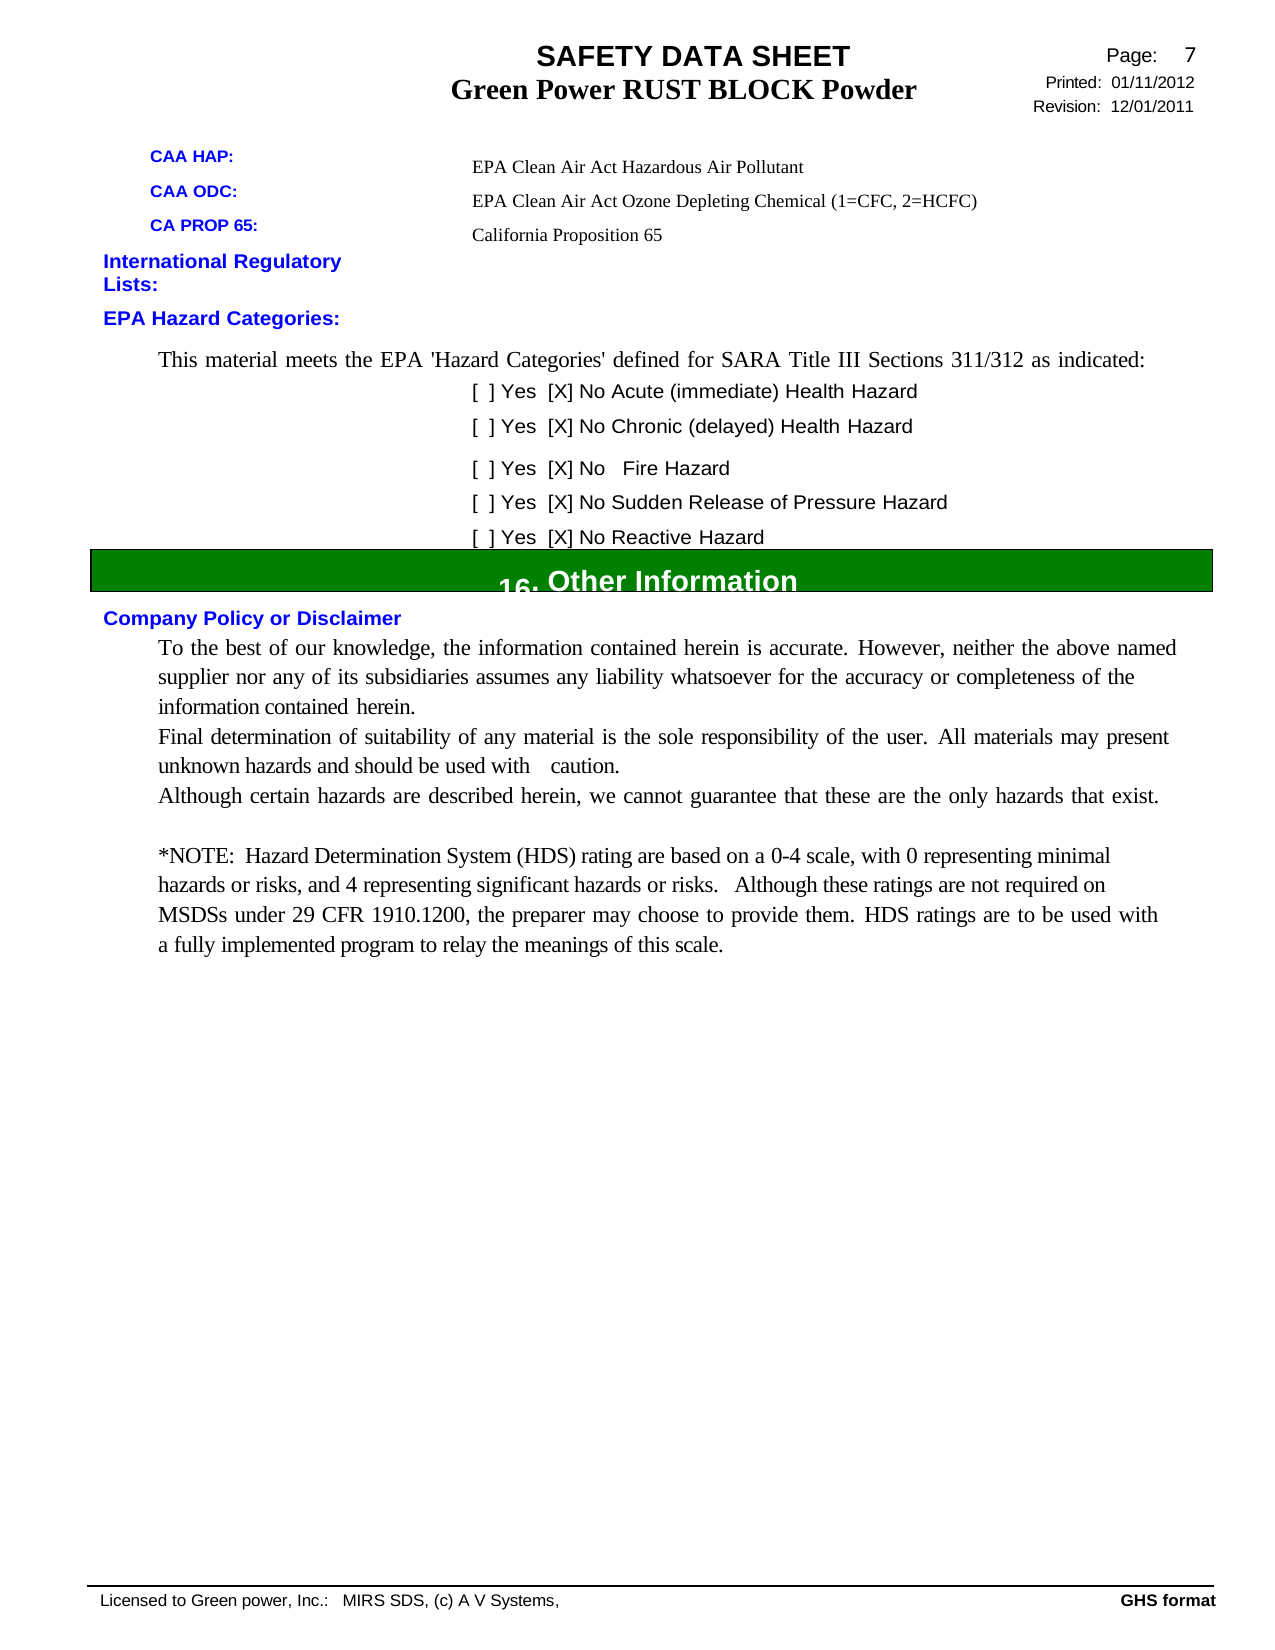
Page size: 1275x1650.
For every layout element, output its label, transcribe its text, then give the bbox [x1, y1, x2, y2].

text [ ] Yes [X] No Fire Hazard [472, 457, 925, 479]
text *NOTE: Hazard Determination System (HDS) rating are based on a 0-4 scale, with 0 representing minimal hazards or risks, and 4 representing significant hazards or risks. Although these ratings are not required on MSDSs under 29 CFR 1910.1200, the preparer may choose to provide them. HDS ratings are to be used with a fully implemented program to relay the meanings of this scale. [158, 842, 1172, 957]
text [ ] Yes [X] No Acute (immediate) Health Hazard [ ] Yes [X] No Chronic (delayed) Health Hazard [472, 380, 925, 437]
text EPA Clean Air Act Hazardous Air Pollutant [472, 156, 1229, 177]
text [ ] Yes [X] No Sudden Release of Pressure Hazard [ ] Yes [X] No Reactive Hazard [472, 491, 954, 548]
text International Regulatory Lists: [103, 250, 398, 296]
text This material meets the EPA 'Hazard Categories' defined for SARA Title III Sections 311/312 as indicated: [158, 346, 1190, 373]
text To the best of our knowledge, the information contained herein is accurate. However, neither the above named supplier nor any of its subsidiaries assumes any liability whatsoever for the accuracy or completeness of the information contained herein. [158, 634, 1190, 719]
text EPA Hazard Categories: [103, 307, 398, 330]
text EPA Clean Air Act Ozone Depleting Chemical (1=CFC, 2=HCFC) California Proposition 65 [472, 190, 1046, 246]
text Although certain hazards are described herein, we cannot guarantee that these are the only hazards that exist. [158, 782, 1190, 808]
text Final determination of suitability of any material is the sole responsibility of the user. All materials may present unknown hazards and should be used with caution. [158, 723, 1190, 779]
text Company Policy or Disclaimer [103, 607, 1190, 630]
text CAA HAP: CAA ODC: CA PROP 65: [150, 147, 260, 234]
